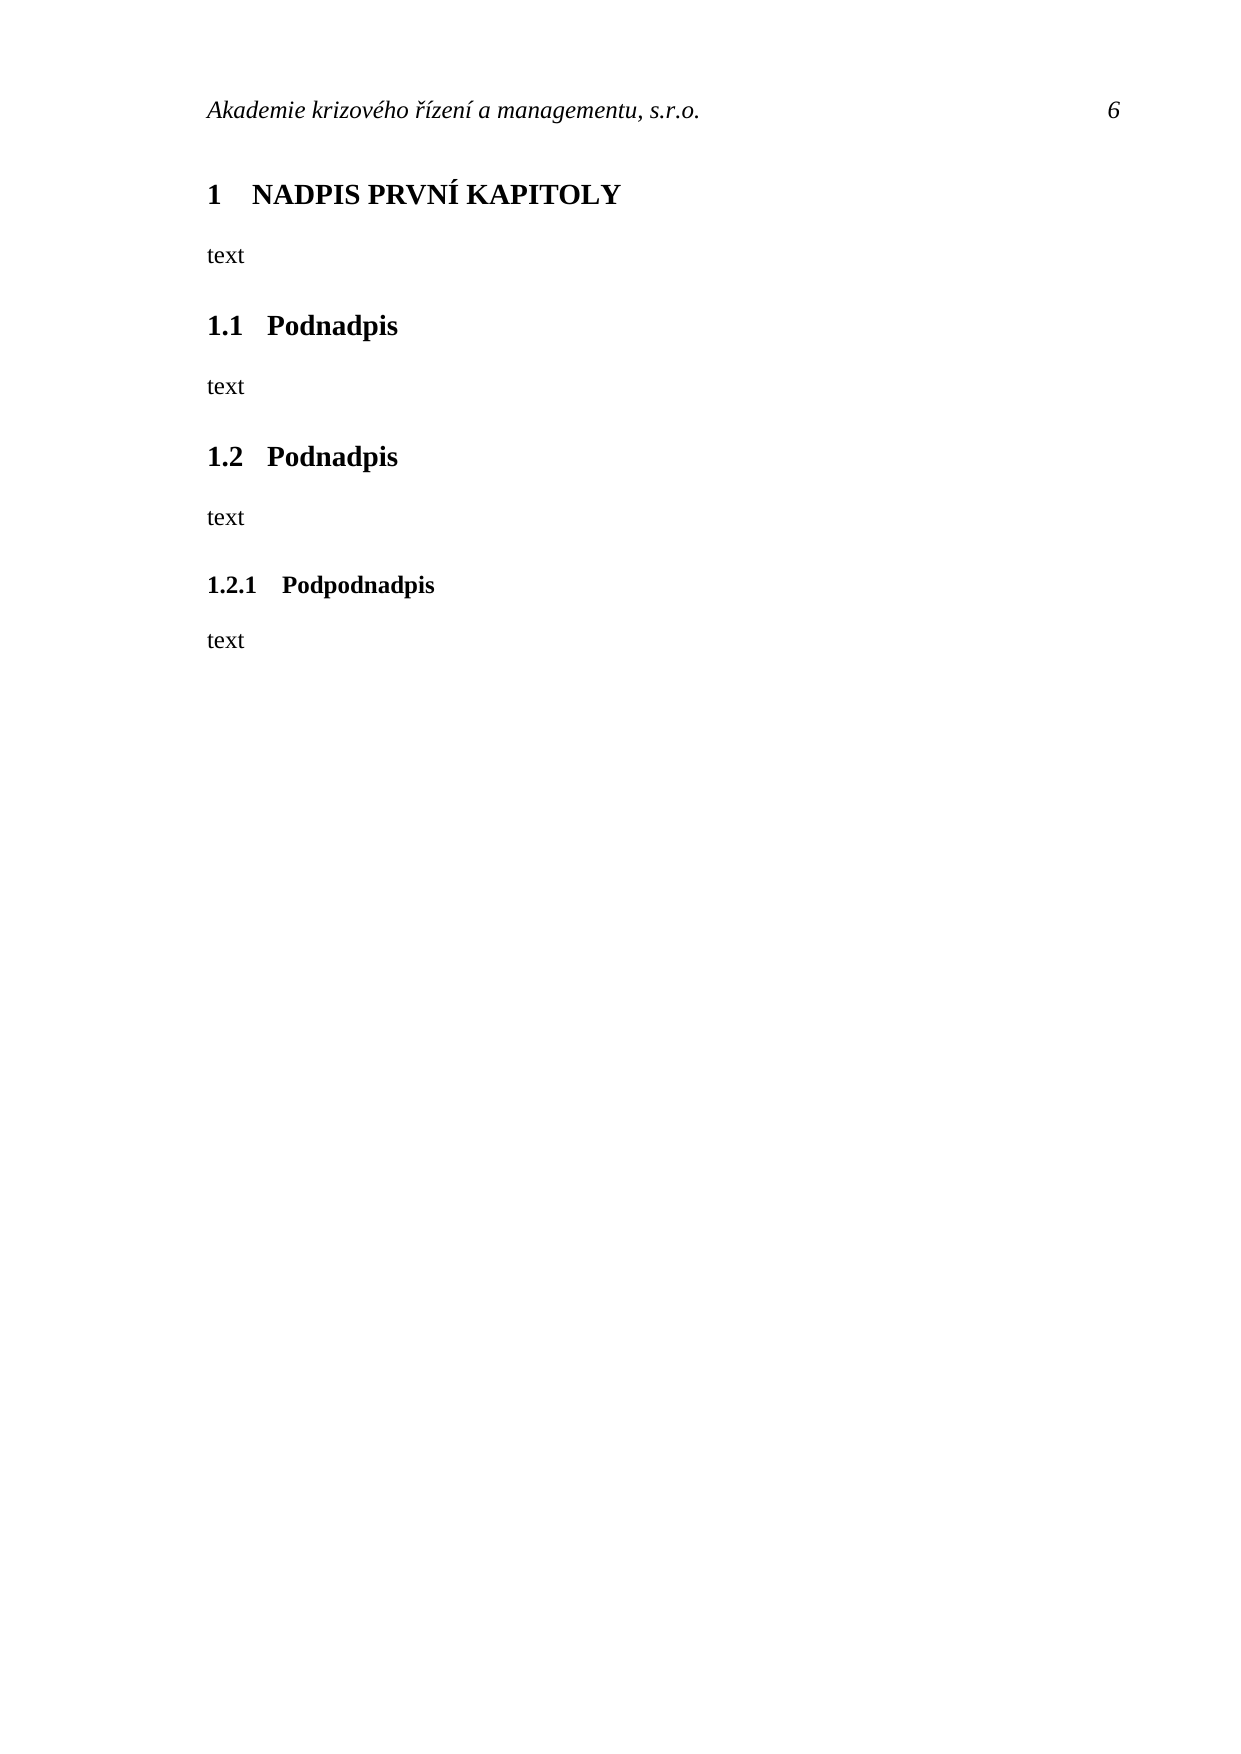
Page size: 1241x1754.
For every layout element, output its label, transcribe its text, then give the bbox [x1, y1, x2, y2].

text text [207, 626, 1122, 654]
text text [207, 502, 1122, 531]
text Podnadpis [207, 439, 1122, 473]
text text [207, 371, 1122, 400]
text Nadpis PRVNÍ kapitolY [207, 177, 1122, 211]
text Podnadpis [207, 308, 1122, 342]
text Podpodnadpis [207, 570, 1122, 599]
text text [207, 240, 1122, 269]
